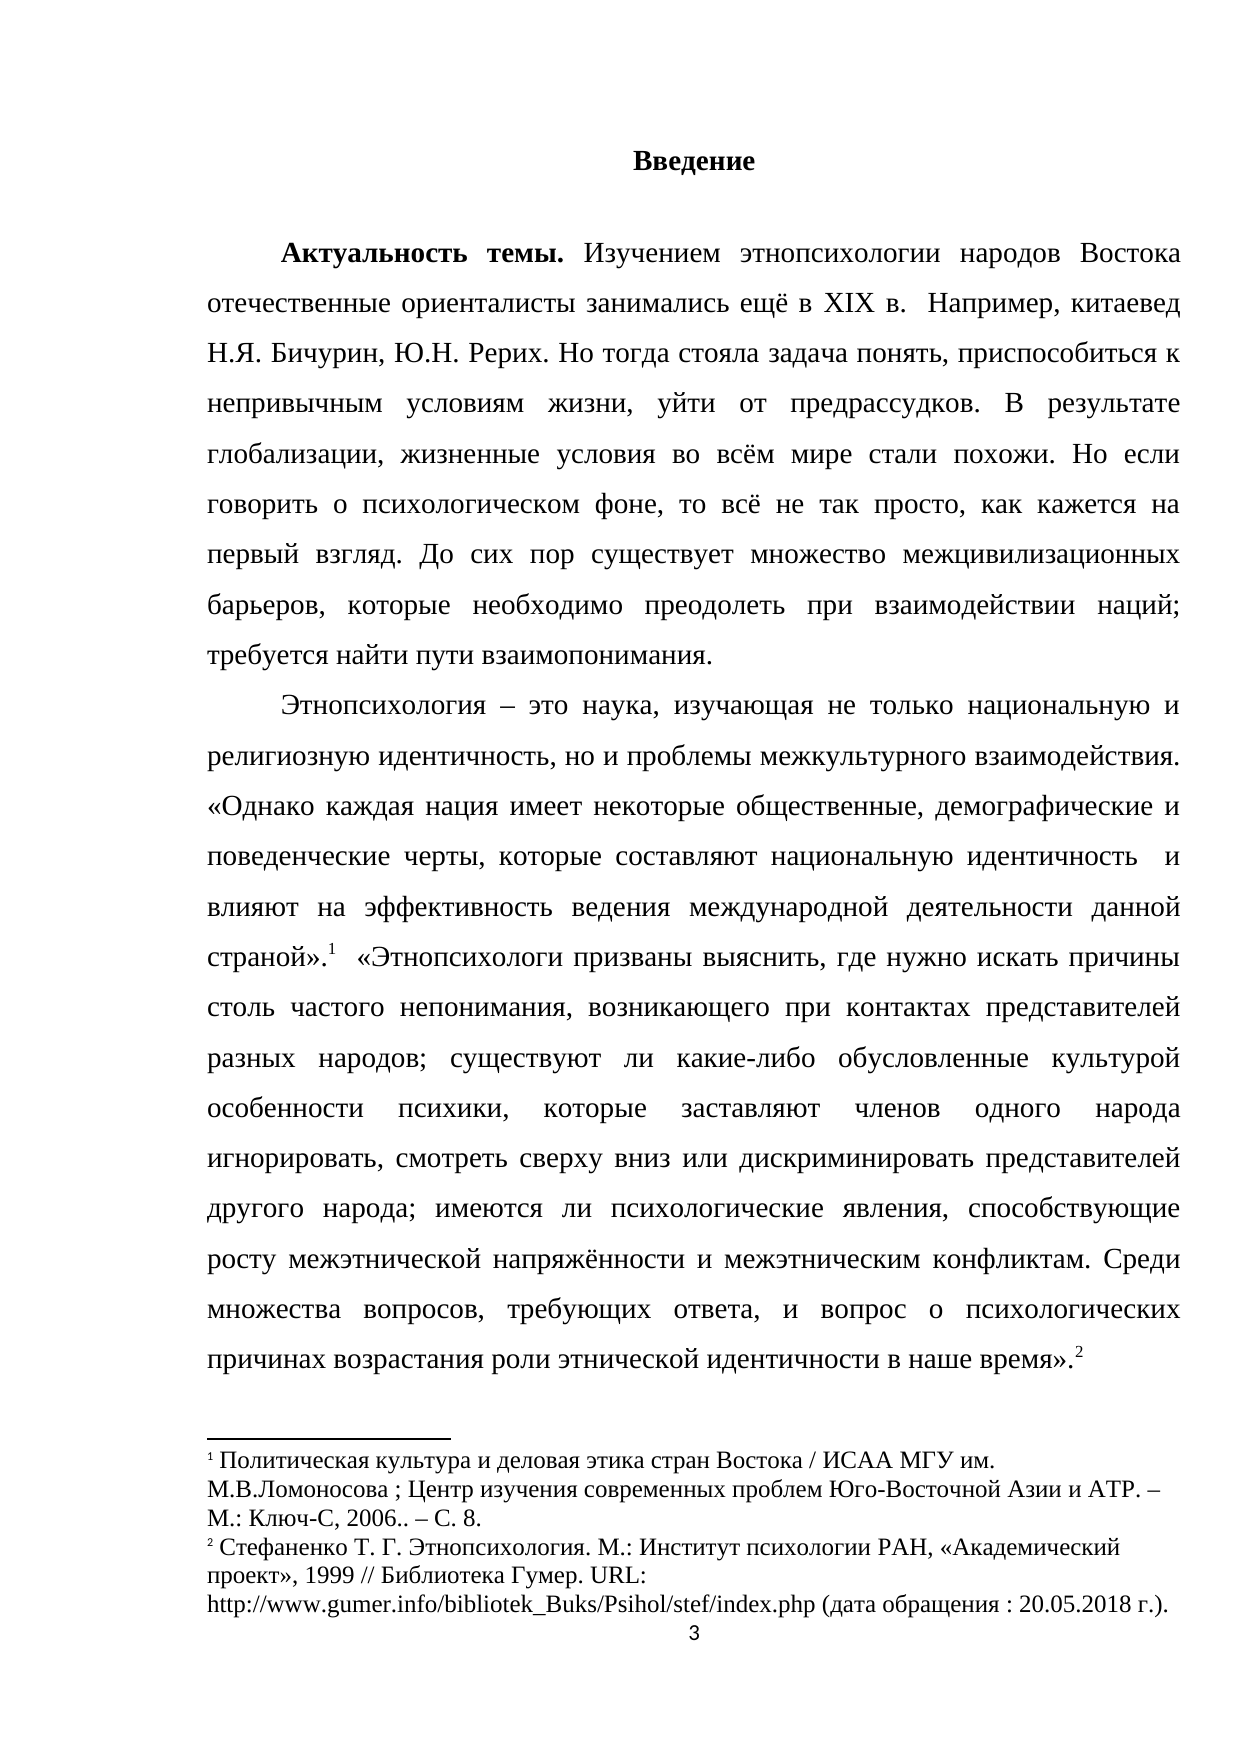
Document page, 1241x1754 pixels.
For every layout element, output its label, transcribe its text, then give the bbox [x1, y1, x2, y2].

text Актуальность темы. Изучением этнопсихологии народов Востока отечественные ориенталисты занимались ещё в XIX в. Например, китаевед Н.Я. Бичурин, Ю.Н. Рерих. Но тогда стояла задача понять, приспособиться к непривычным условиям жизни, уйти от предрассудков. В результате глобализации, жизненные условия во всём мире стали похожи. Но если говорить о психологическом фоне, то всё не так просто, как кажется на первый взгляд. До сих пор существует множество межцивилизационных барьеров, которые необходимо преодолеть при взаимодействии наций; требуется найти пути взаимопонимания. [207, 235, 1181, 671]
text Этнопсихология – это наука, изучающая не только национальную и религиозную идентичность, но и проблемы межкультурного взаимодействия. «Однако каждая нация имеет некоторые общественные, демографические и поведенческие черты, которые составляют национальную идентичность и влияют на эффективность ведения международной деятельности данной страной». «Этнопсихологи призваны выяснить, где нужно искать причины столь частого непонимания, возникающего при контактах представителей разных народов; существуют ли какие-либо обусловленные культурой особенности психики, которые заставляют членов одного народа игнорировать, смотреть сверху вниз или дискриминировать представителей другого народа; имеются ли психологические явления, способствующие росту межэтнической напряжённости и межэтническим конфликтам. Среди множества вопросов, требующих ответа, и вопрос о психологических причинах возрастания роли этнической идентичности в наше время». [207, 687, 1181, 1375]
subtitle Введение [207, 143, 1181, 177]
